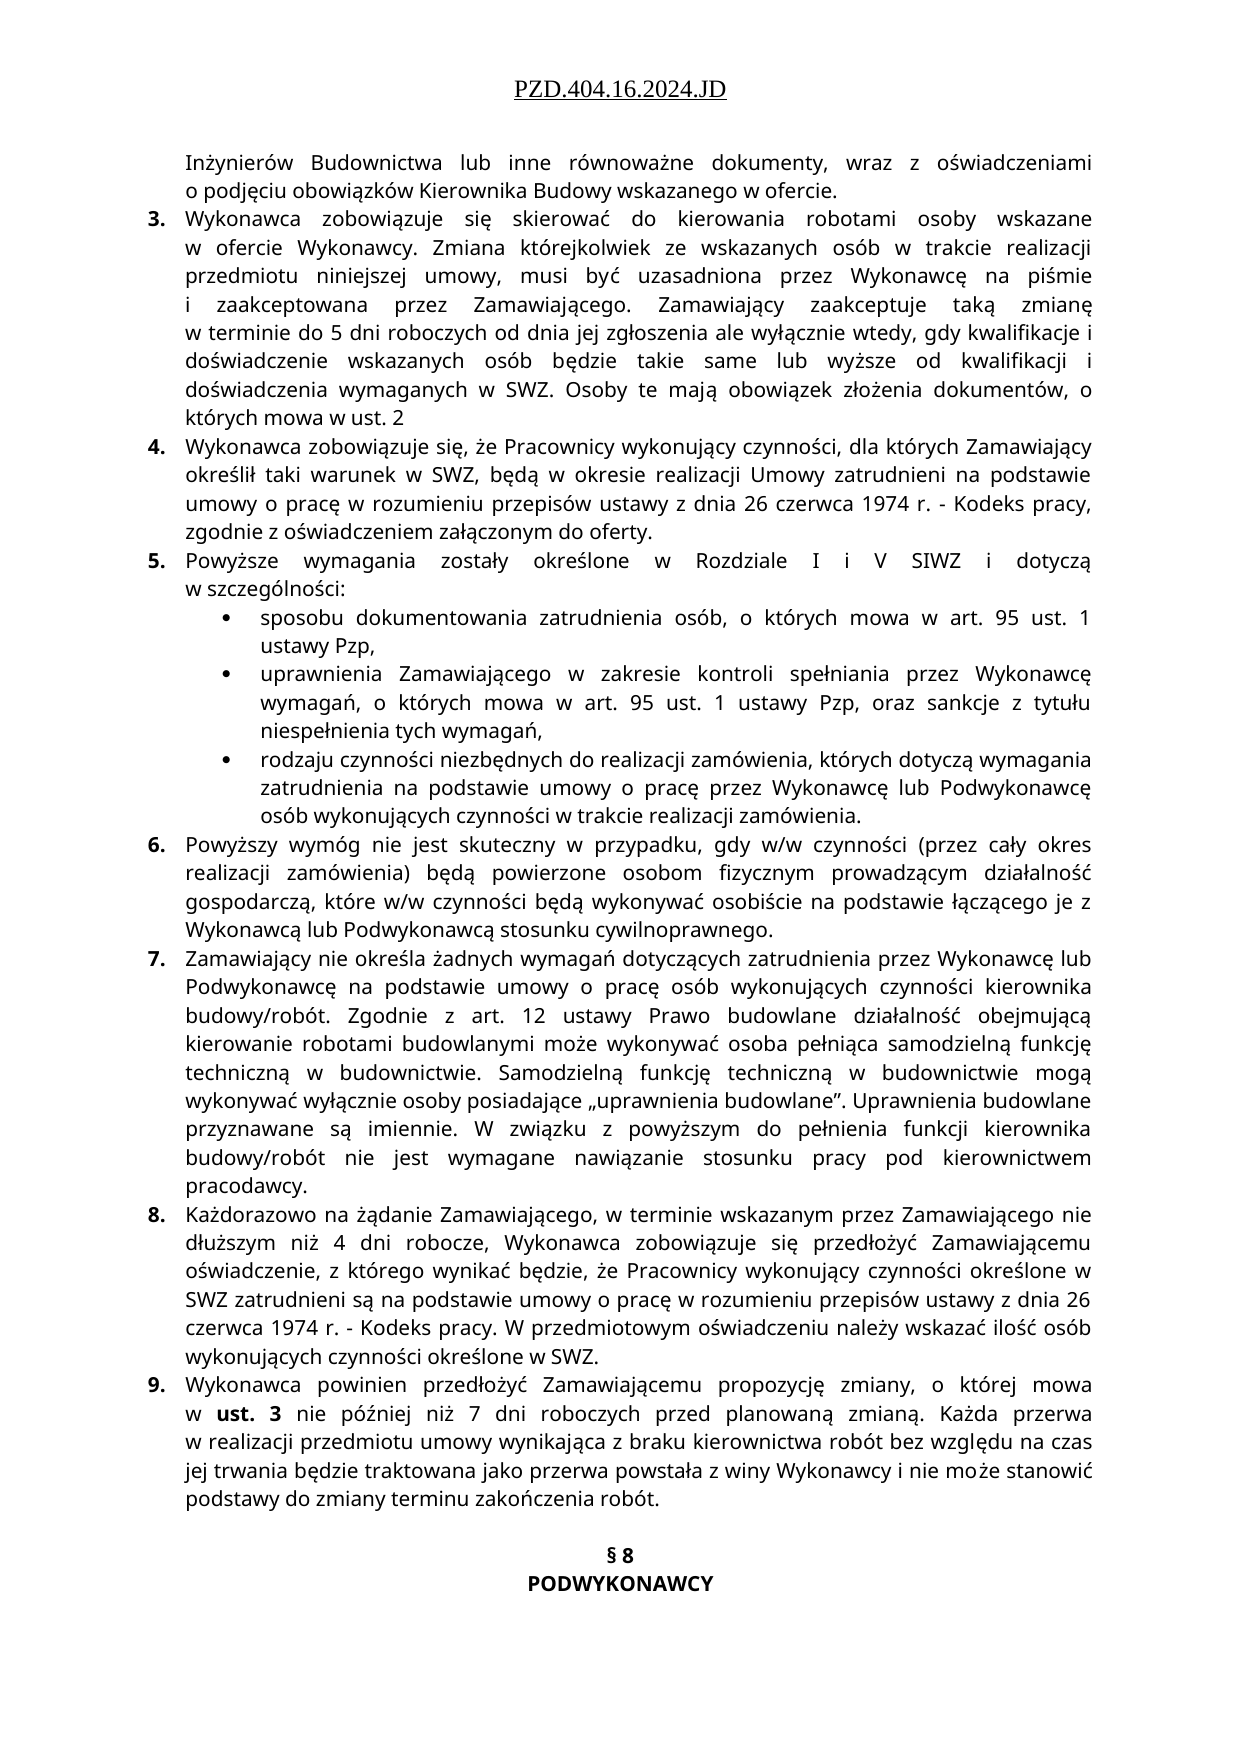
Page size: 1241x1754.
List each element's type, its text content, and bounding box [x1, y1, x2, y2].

text PODWYKONAWCY [148, 1569, 1093, 1598]
list uprawnienia Zamawiającego w zakresie kontroli spełniania przez Wykonawcę wymagań, o których mowa w art. 95 ust. 1 ustawy Pzp, oraz sankcje z tytułu niespełnienia tych wymagań, [223, 659, 1093, 745]
list Wykonawca powinien przedłożyć Zamawiającemu propozycję zmiany, o której mowa w ust. 3 nie później niż 7 dni roboczych przed planowaną zmianą. Każda przerwa w realizacji przedmiotu umowy wynikająca z braku kierownictwa robót bez względu na czas jej trwania będzie traktowana jako przerwa powstała z winy Wykonawcy i nie może stanowić podstawy do zmiany terminu zakończenia robót. [148, 1370, 1093, 1513]
list Zamawiający nie określa żadnych wymagań dotyczących zatrudnienia przez Wykonawcę lub Podwykonawcę na podstawie umowy o pracę osób wykonujących czynności kierownika budowy/robót. Zgodnie z art. 12 ustawy Prawo budowlane działalność obejmującą kierowanie robotami budowlanymi może wykonywać osoba pełniąca samodzielną funkcję techniczną w budownictwie. Samodzielną funkcję techniczną w budownictwie mogą wykonywać wyłącznie osoby posiadające „uprawnienia budowlane”. Uprawnienia budowlane przyznawane są imiennie. W związku z powyższym do pełnienia funkcji kierownika budowy/robót nie jest wymagane nawiązanie stosunku pracy pod kierownictwem pracodawcy. [148, 944, 1093, 1200]
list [148, 148, 1093, 204]
list Wykonawca zobowiązuje się skierować do kierowania robotami osoby wskazane w ofercie Wykonawcy. Zmiana którejkolwiek ze wskazanych osób w trakcie realizacji przedmiotu niniejszej umowy, musi być uzasadniona przez Wykonawcę na piśmie i zaakceptowana przez Zamawiającego. Zamawiający zaakceptuje taką zmianę w terminie do 5 dni roboczych od dnia jej zgłoszenia ale wyłącznie wtedy, gdy kwalifikacje i doświadczenie wskazanych osób będzie takie same lub wyższe od kwalifikacji i doświadczenia wymaganych w SWZ. Osoby te mają obowiązek złożenia dokumentów, o których mowa w ust. 2 [148, 204, 1093, 432]
list rodzaju czynności niezbędnych do realizacji zamówienia, których dotyczą wymagania zatrudnienia na podstawie umowy o pracę przez Wykonawcę lub Podwykonawcę osób wykonujących czynności w trakcie realizacji zamówienia. [223, 745, 1093, 830]
list Wykonawca zobowiązuje się, że Pracownicy wykonujący czynności, dla których Zamawiający określił taki warunek w SWZ, będą w okresie realizacji Umowy zatrudnieni na podstawie umowy o pracę w rozumieniu przepisów ustawy z dnia 26 czerwca 1974 r. - Kodeks pracy, zgodnie z oświadczeniem załączonym do oferty. [148, 432, 1093, 546]
list Powyższe wymagania zostały określone w Rozdziale I i V SIWZ i dotyczą w szczególności: [148, 546, 1093, 603]
text § 8 [148, 1541, 1093, 1569]
list Powyższy wymóg nie jest skuteczny w przypadku, gdy w/w czynności (przez cały okres realizacji zamówienia) będą powierzone osobom fizycznym prowadzącym działalność gospodarczą, które w/w czynności będą wykonywać osobiście na podstawie łączącego je z Wykonawcą lub Podwykonawcą stosunku cywilnoprawnego. [148, 830, 1093, 944]
list Każdorazowo na żądanie Zamawiającego, w terminie wskazanym przez Zamawiającego nie dłuższym niż 4 dni robocze, Wykonawca zobowiązuje się przedłożyć Zamawiającemu oświadczenie, z którego wynikać będzie, że Pracownicy wykonujący czynności określone w SWZ zatrudnieni są na podstawie umowy o pracę w rozumieniu przepisów ustawy z dnia 26 czerwca 1974 r. - Kodeks pracy. W przedmiotowym oświadczeniu należy wskazać ilość osób wykonujących czynności określone w SWZ. [148, 1200, 1093, 1370]
list sposobu dokumentowania zatrudnienia osób, o których mowa w art. 95 ust. 1 ustawy Pzp, [223, 603, 1093, 659]
